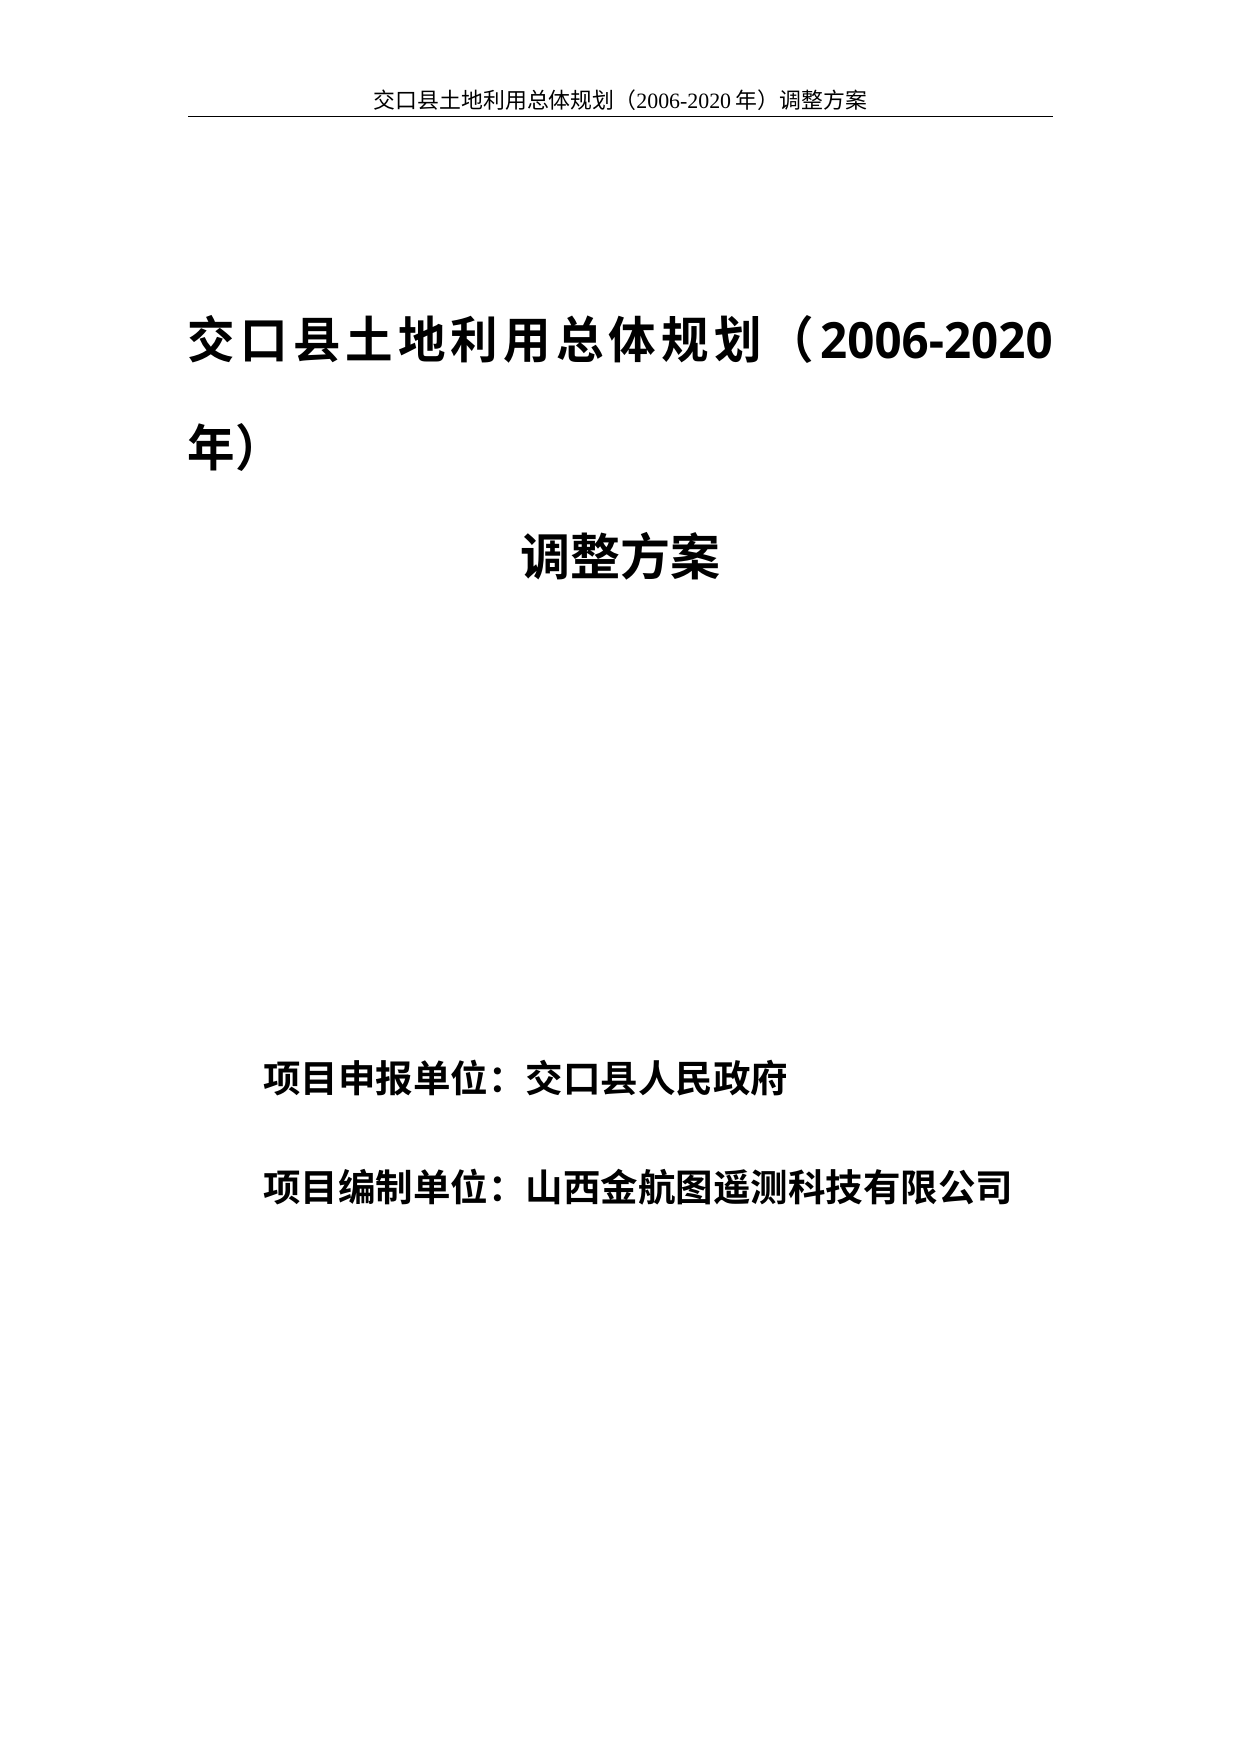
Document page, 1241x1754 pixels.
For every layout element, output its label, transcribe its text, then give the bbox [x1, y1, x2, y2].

text 调整方案 [187, 517, 1053, 590]
text 项目编制单位：山西金航图遥测科技有限公司 [187, 1158, 1053, 1212]
text 交口县土地利用总体规划（2006-2020年） [187, 300, 1053, 481]
text 项目申报单位：交口县人民政府 [187, 1049, 1053, 1103]
